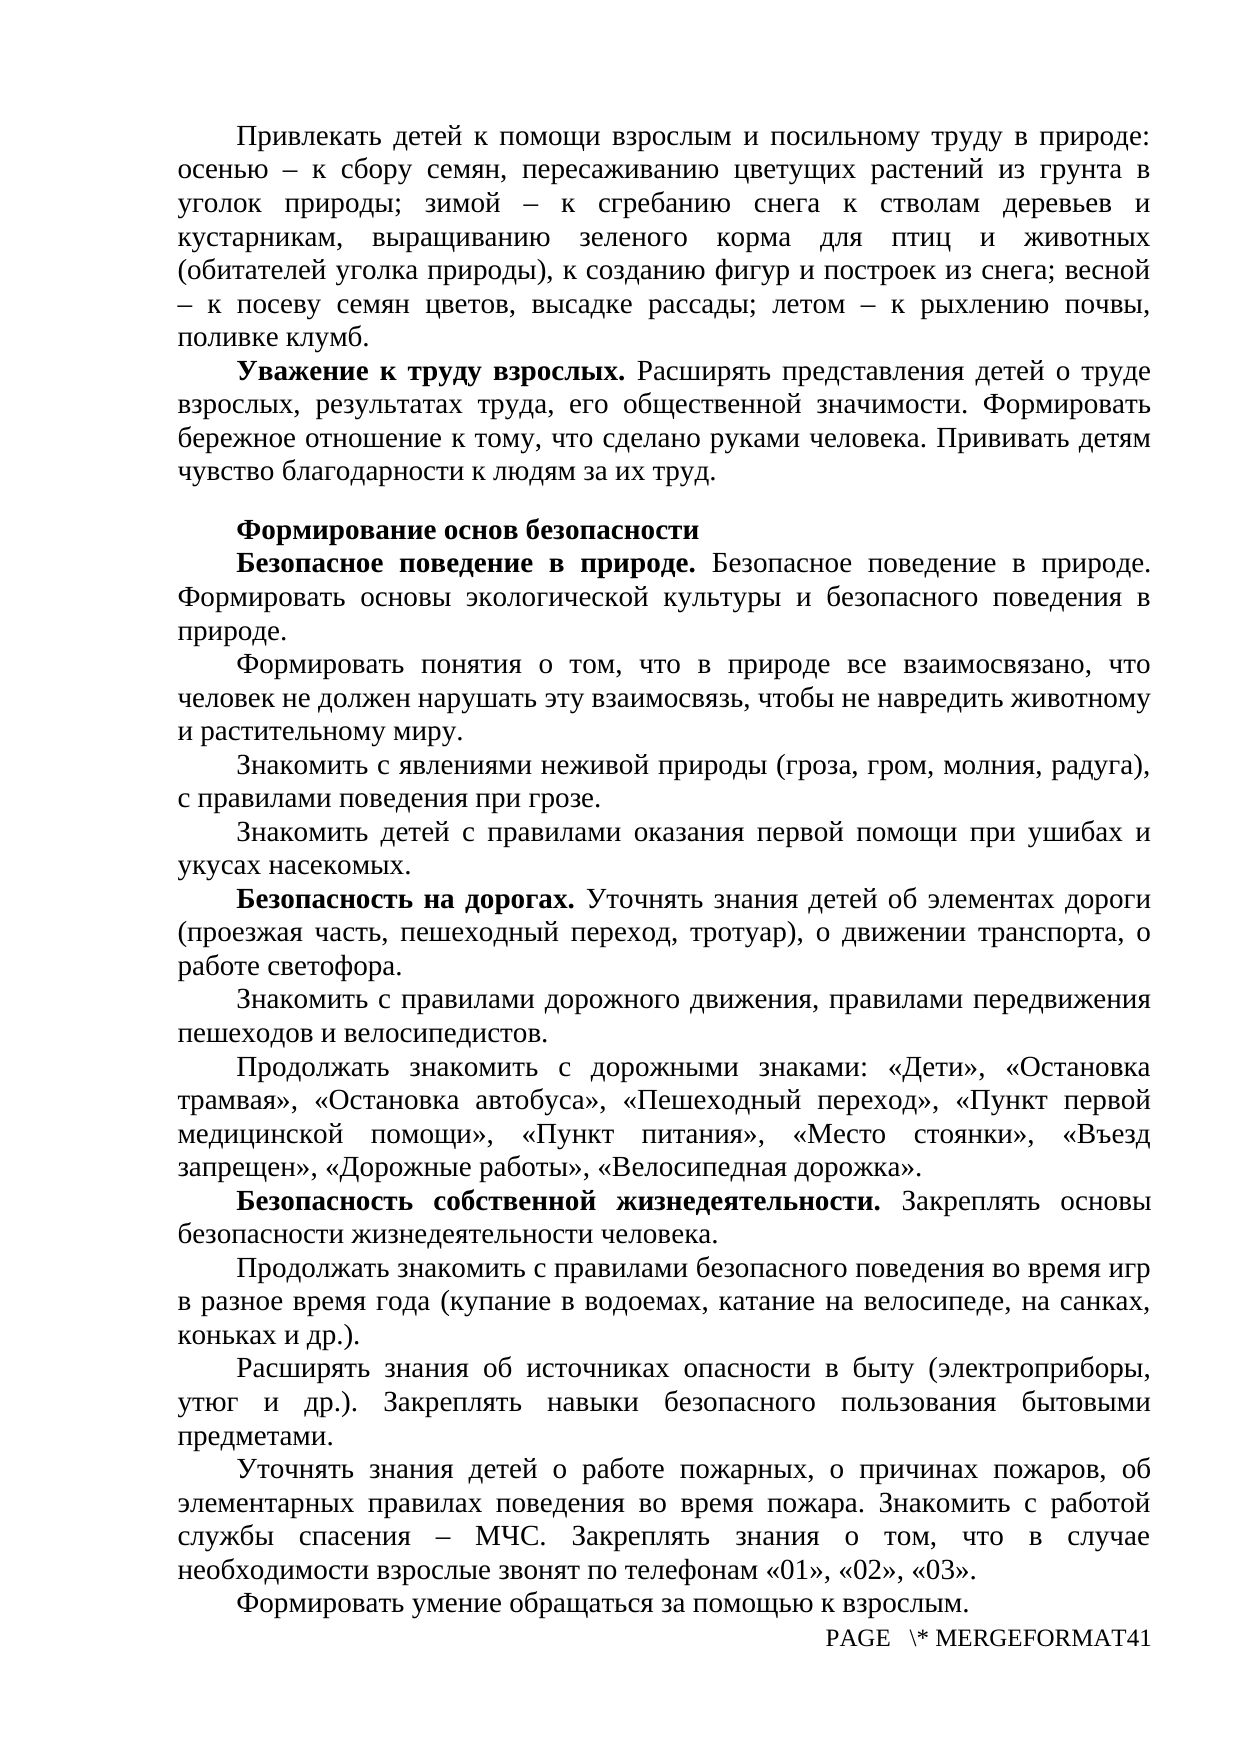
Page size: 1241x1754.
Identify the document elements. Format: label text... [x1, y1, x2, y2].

list Уточнять знания детей о работе пожарных, о причинах пожаров, об элементарных правилах поведения во время пожара. Знакомить с работой службы спасения – МЧС. Закреплять знания о том, что в случае необходимости взрослые звонят по телефонам «01», «02», «03». [177, 1451, 1152, 1585]
list Безопасность собственной жизнедеятельности. Закреплять основы безопасности жизнедеятельности человека. [177, 1183, 1152, 1250]
list Формировать умение обращаться за помощью к взрослым. [177, 1585, 1152, 1619]
list Знакомить с правилами дорожного движения, правилами передвижения пешеходов и велосипедистов. [177, 982, 1152, 1049]
list Привлекать детей к помощи взрослым и посильному труду в природе: осенью – к сбору семян, пересаживанию цветущих растений из грунта в уголок природы; зимой – к сгребанию снега к стволам деревьев и кустарникам, выращиванию зеленого корма для птиц и животных (обитателей уголка природы), к созданию фигур и построек из снега; весной – к посеву семян цветов, высадке рассады; летом – к рыхлению почвы, поливке клумб. [177, 118, 1152, 353]
list Безопасное поведение в природе. Безопасное поведение в природе. Формировать основы экологической культуры и безопасного поведения в природе. [177, 546, 1152, 646]
list Продолжать знакомить с правилами безопасного поведения во время игр в разное время года (купание в водоемах, катание на велосипеде, на санках, коньках и др.). [177, 1250, 1152, 1351]
list Формировать понятия о том, что в природе все взаимосвязано, что человек не должен нарушать эту взаимосвязь, чтобы не навредить животному и растительному миру. [177, 646, 1152, 747]
list Формирование основ безопасности [177, 512, 1152, 546]
list Продолжать знакомить с дорожными знаками: «Дети», «Остановка трамвая», «Остановка автобуса», «Пешеходный переход», «Пункт первой медицинской помощи», «Пункт питания», «Место стоянки», «Въезд запрещен», «Дорожные работы», «Велосипедная дорожка». [177, 1049, 1152, 1183]
list Расширять знания об источниках опасности в быту (электроприборы, утюг и др.). Закреплять навыки безопасного пользования бытовыми предметами. [177, 1351, 1152, 1451]
list Уважение к труду взрослых. Расширять представления детей о труде взрослых, результатах труда, его общественной значимости. Формировать бережное отношение к тому, что сделано руками человека. Прививать детям чувство благодарности к людям за их труд. [177, 353, 1152, 487]
list Знакомить детей с правилами оказания первой помощи при ушибах и укусах насекомых. [177, 814, 1152, 881]
list Безопасность на дорогах. Уточнять знания детей об элементах дороги (проезжая часть, пешеходный переход, тротуар), о движении транспорта, о работе светофора. [177, 881, 1152, 982]
list Знакомить с явлениями неживой природы (гроза, гром, молния, радуга), с правилами поведения при грозе. [177, 747, 1152, 814]
